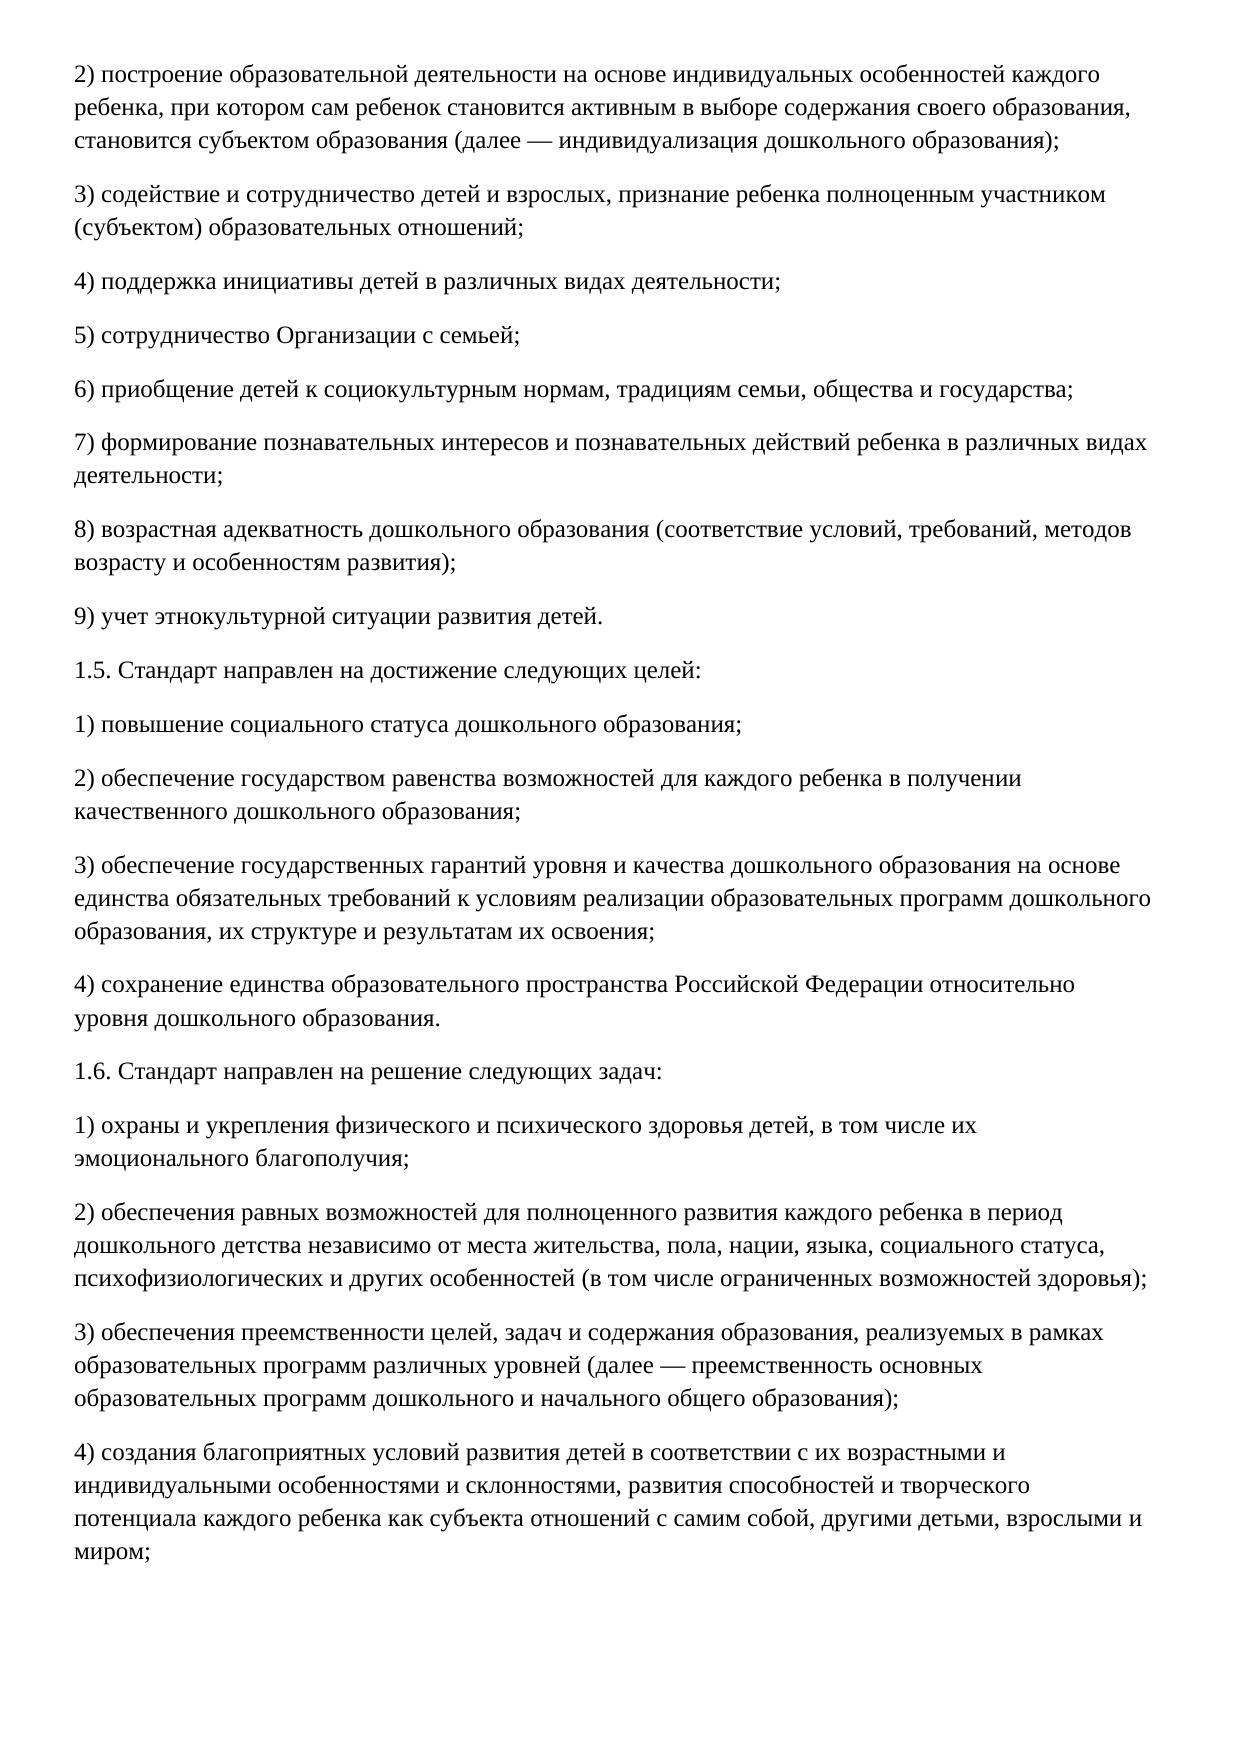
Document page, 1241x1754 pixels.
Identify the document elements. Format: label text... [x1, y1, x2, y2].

text 2) обеспечения равных возможностей для полноценного развития каждого ребенка в период дошкольного детства независимо от места жительства, пола, нации, языка, социального статуса, психофизиологических и других особенностей (в том числе ограниченных возможностей здоровья); [74, 1197, 1152, 1292]
text 5) сотрудничество Организации с семьей; [74, 320, 1152, 348]
text 4) создания благоприятных условий развития детей в соответствии с их возрастными и индивидуальными особенностями и склонностями, развития способностей и творческого потенциала каждого ребенка как субъекта отношений с самим собой, другими детьми, взрослыми и миром; [74, 1437, 1152, 1565]
text 3) обеспечения преемственности целей, задач и содержания образования, реализуемых в рамках образовательных программ различных уровней (далее — преемственность основных образовательных программ дошкольного и начального общего образования); [74, 1317, 1152, 1412]
text 2) построение образовательной деятельности на основе индивидуальных особенностей каждого ребенка, при котором сам ребенок становится активным в выборе содержания своего образования, становится субъектом образования (далее — индивидуализация дошкольного образования); [74, 59, 1152, 154]
text 7) формирование познавательных интересов и познавательных действий ребенка в различных видах деятельности; [74, 427, 1152, 489]
text 1) охраны и укрепления физического и психического здоровья детей, в том числе их эмоционального благополучия; [74, 1110, 1152, 1172]
text 6) приобщение детей к социокультурным нормам, традициям семьи, общества и государства; [74, 374, 1152, 402]
text 1) повышение социального статуса дошкольного образования; [74, 709, 1152, 738]
text 1.6. Стандарт направлен на решение следующих задач: [74, 1056, 1152, 1085]
text 2) обеспечение государством равенства возможностей для каждого ребенка в получении качественного дошкольного образования; [74, 763, 1152, 824]
text 4) сохранение единства образовательного пространства Российской Федерации относительно уровня дошкольного образования. [74, 969, 1152, 1031]
text 3) обеспечение государственных гарантий уровня и качества дошкольного образования на основе единства обязательных требований к условиям реализации образовательных программ дошкольного образования, их структуре и результатам их освоения; [74, 850, 1152, 944]
text 9) учет этнокультурной ситуации развития детей. [74, 601, 1152, 630]
text 8) возрастная адекватность дошкольного образования (соответствие условий, требований, методов возрасту и особенностям развития); [74, 514, 1152, 576]
text 3) содействие и сотрудничество детей и взрослых, признание ребенка полноценным участником (субъектом) образовательных отношений; [74, 179, 1152, 241]
text 1.5. Стандарт направлен на достижение следующих целей: [74, 655, 1152, 684]
text 4) поддержка инициативы детей в различных видах деятельности; [74, 266, 1152, 295]
